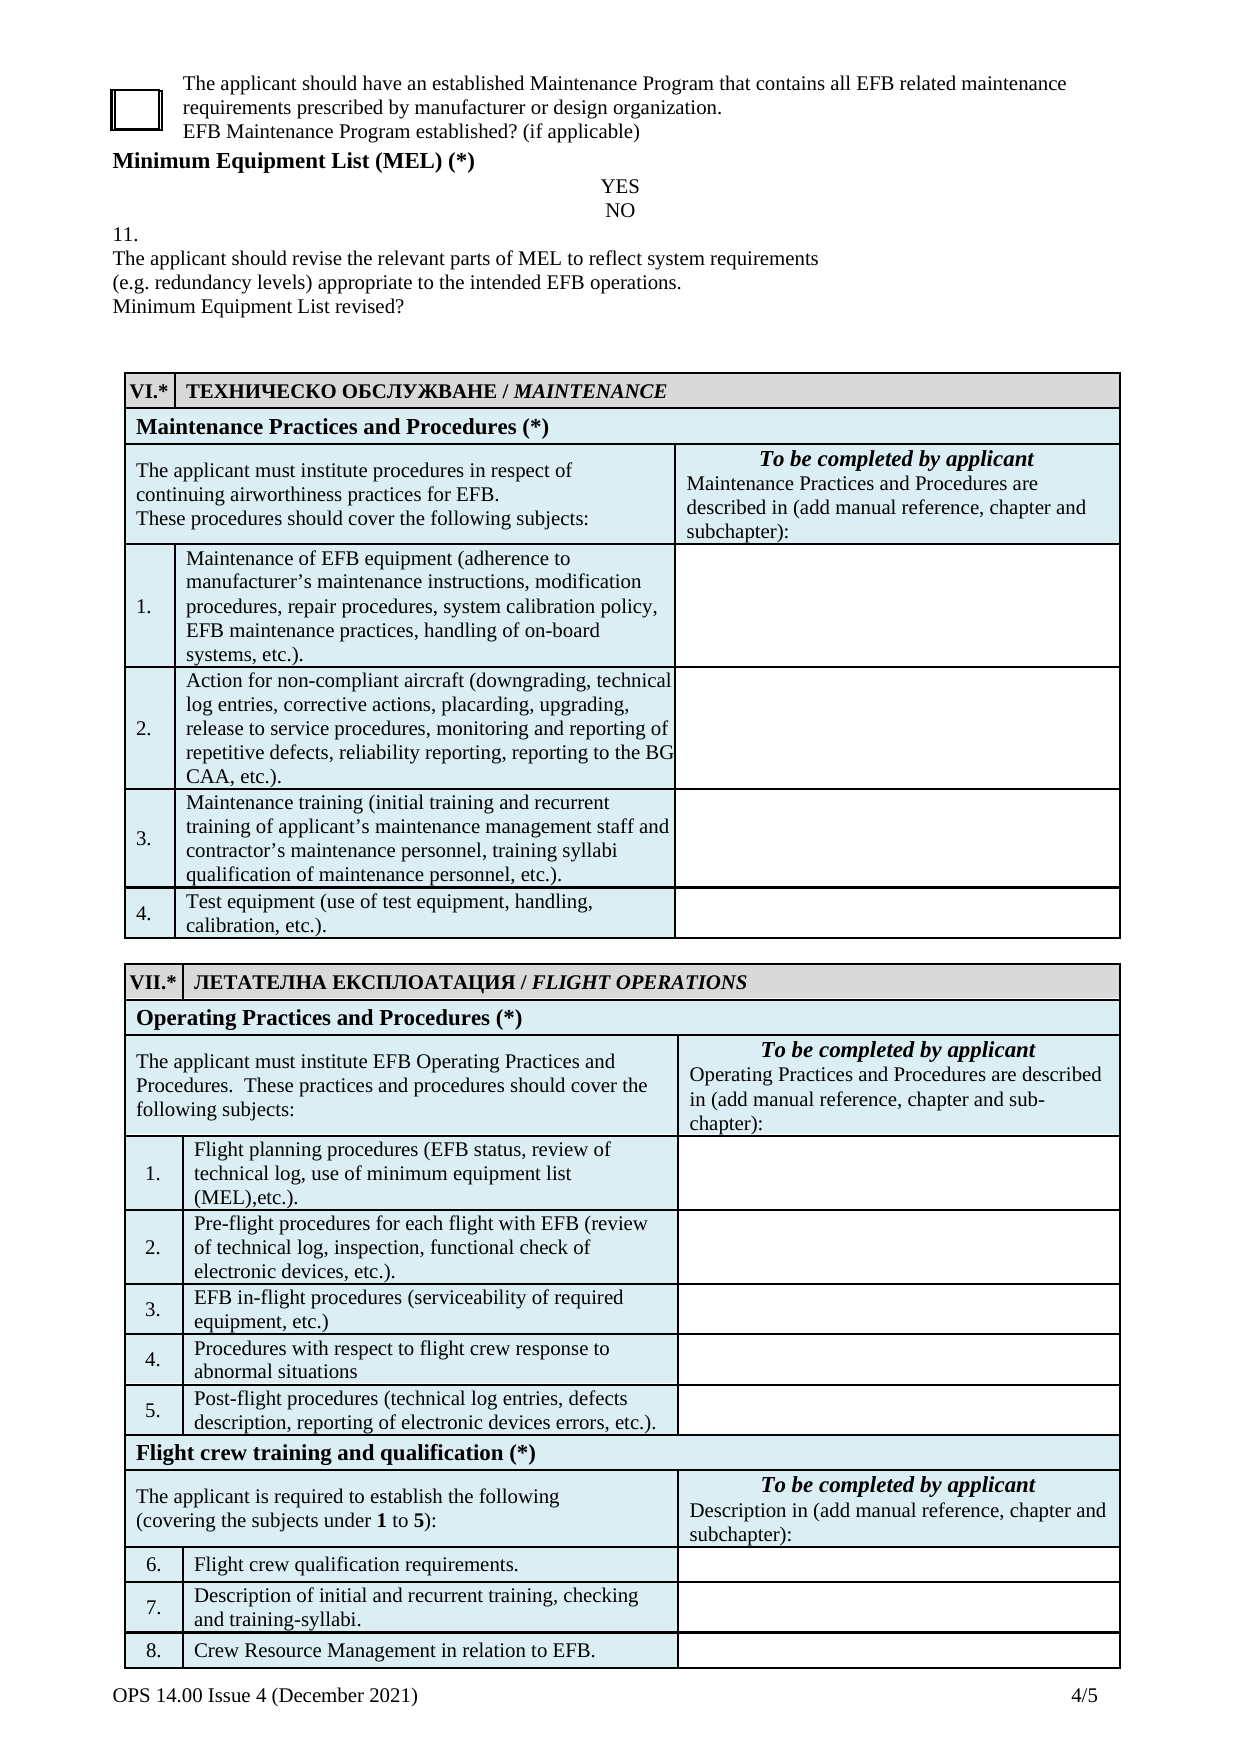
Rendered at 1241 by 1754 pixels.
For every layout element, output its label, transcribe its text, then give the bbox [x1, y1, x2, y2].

table_cell Pre-flight procedures for each flight with EFB (review of technical log, inspection, functional check of electronic devices, etc.). [184, 1211, 677, 1283]
table_cell [676, 668, 1119, 788]
table_header VII.* [126, 965, 182, 998]
table_cell [679, 1634, 1119, 1667]
table_cell To be completed by applicant Description in (add manual reference, chapter and subchapter): [679, 1471, 1119, 1546]
table_cell [679, 1386, 1119, 1434]
table_cell 6. [126, 1548, 182, 1581]
table_cell 1. [126, 1137, 182, 1209]
table_cell Operating Practices and Procedures (*) [126, 1001, 1119, 1034]
table_cell To be completed by applicant Operating Practices and Procedures are described in (add manual reference, chapter and sub-chapter): [679, 1036, 1119, 1134]
table_cell 2. [126, 1211, 182, 1283]
table_header ЛЕТАТЕЛНА ЕКСПЛОАТАЦИЯ / FLIGHT OPERATIONS [184, 965, 1119, 998]
table_cell Action for non-compliant aircraft (downgrading, technical log entries, corrective actions, placarding, upgrading, release to service procedures, monitoring and reporting of repetitive defects, reliability reporting, reporting to the BG CAA, etc.). [176, 668, 674, 788]
table_cell [676, 545, 1119, 666]
table_cell Crew Resource Management in relation to EFB. [184, 1634, 677, 1667]
table_cell Post-flight procedures (technical log entries, defects description, reporting of electronic devices errors, etc.). [184, 1386, 677, 1434]
table_cell 4. [126, 1335, 182, 1383]
table_cell Maintenance Practices and Procedures (*) [126, 409, 1119, 443]
table_cell [679, 1137, 1119, 1209]
table_cell 3. [126, 1285, 182, 1333]
table_cell [679, 1548, 1119, 1581]
table_cell 8. [126, 1634, 182, 1667]
table_cell Maintenance training (initial training and recurrent training of applicant’s maintenance management staff and contractor’s maintenance personnel, training syllabi qualification of maintenance personnel, etc.). [176, 790, 674, 886]
table_cell 3. [126, 790, 174, 886]
table_cell 7. [126, 1583, 182, 1631]
table_cell Procedures with respect to flight crew response to abnormal situations [184, 1335, 677, 1383]
table_cell [679, 1583, 1119, 1631]
table_cell The applicant must institute EFB Operating Practices and Procedures. These practices and procedures should cover the following subjects: [126, 1036, 677, 1134]
table_cell 5. [126, 1386, 182, 1434]
table_cell The applicant is required to establish the following (covering the subjects under 1 to 5): [126, 1471, 677, 1546]
table_cell 4. [126, 889, 174, 937]
table_cell To be completed by applicant Maintenance Practices and Procedures are described in (add manual reference, chapter and subchapter): [676, 445, 1119, 543]
table_cell 2. [126, 668, 174, 788]
table_cell [679, 1211, 1119, 1283]
table_cell Flight planning procedures (EFB status, review of technical log, use of minimum equipment list (MEL),etc.). [184, 1137, 677, 1209]
table_cell Test equipment (use of test equipment, handling, calibration, etc.). [176, 889, 674, 937]
table_header VI.* [126, 374, 174, 407]
table_cell [679, 1335, 1119, 1383]
table_cell [676, 889, 1119, 937]
table_cell Flight crew qualification requirements. [184, 1548, 677, 1581]
table_cell Description of initial and recurrent training, checking and training-syllabi. [184, 1583, 677, 1631]
table_header ТЕХНИЧЕСКО ОБСЛУЖВАНЕ / Maintenance [176, 374, 1119, 407]
table_cell EFB in-flight procedures (serviceability of required equipment, etc.) [184, 1285, 677, 1333]
table_cell [676, 790, 1119, 886]
table_cell [679, 1285, 1119, 1333]
table_cell The applicant must institute procedures in respect of continuing airworthiness practices for EFB. These procedures should cover the following subjects: [126, 445, 674, 543]
table_cell Maintenance of EFB equipment (adherence to manufacturer’s maintenance instructions, modification procedures, repair procedures, system calibration policy, EFB maintenance practices, handling of on-board systems, etc.). [176, 545, 674, 666]
table_cell Flight crew training and qualification (*) [126, 1436, 1119, 1469]
table_cell 1. [126, 545, 174, 666]
